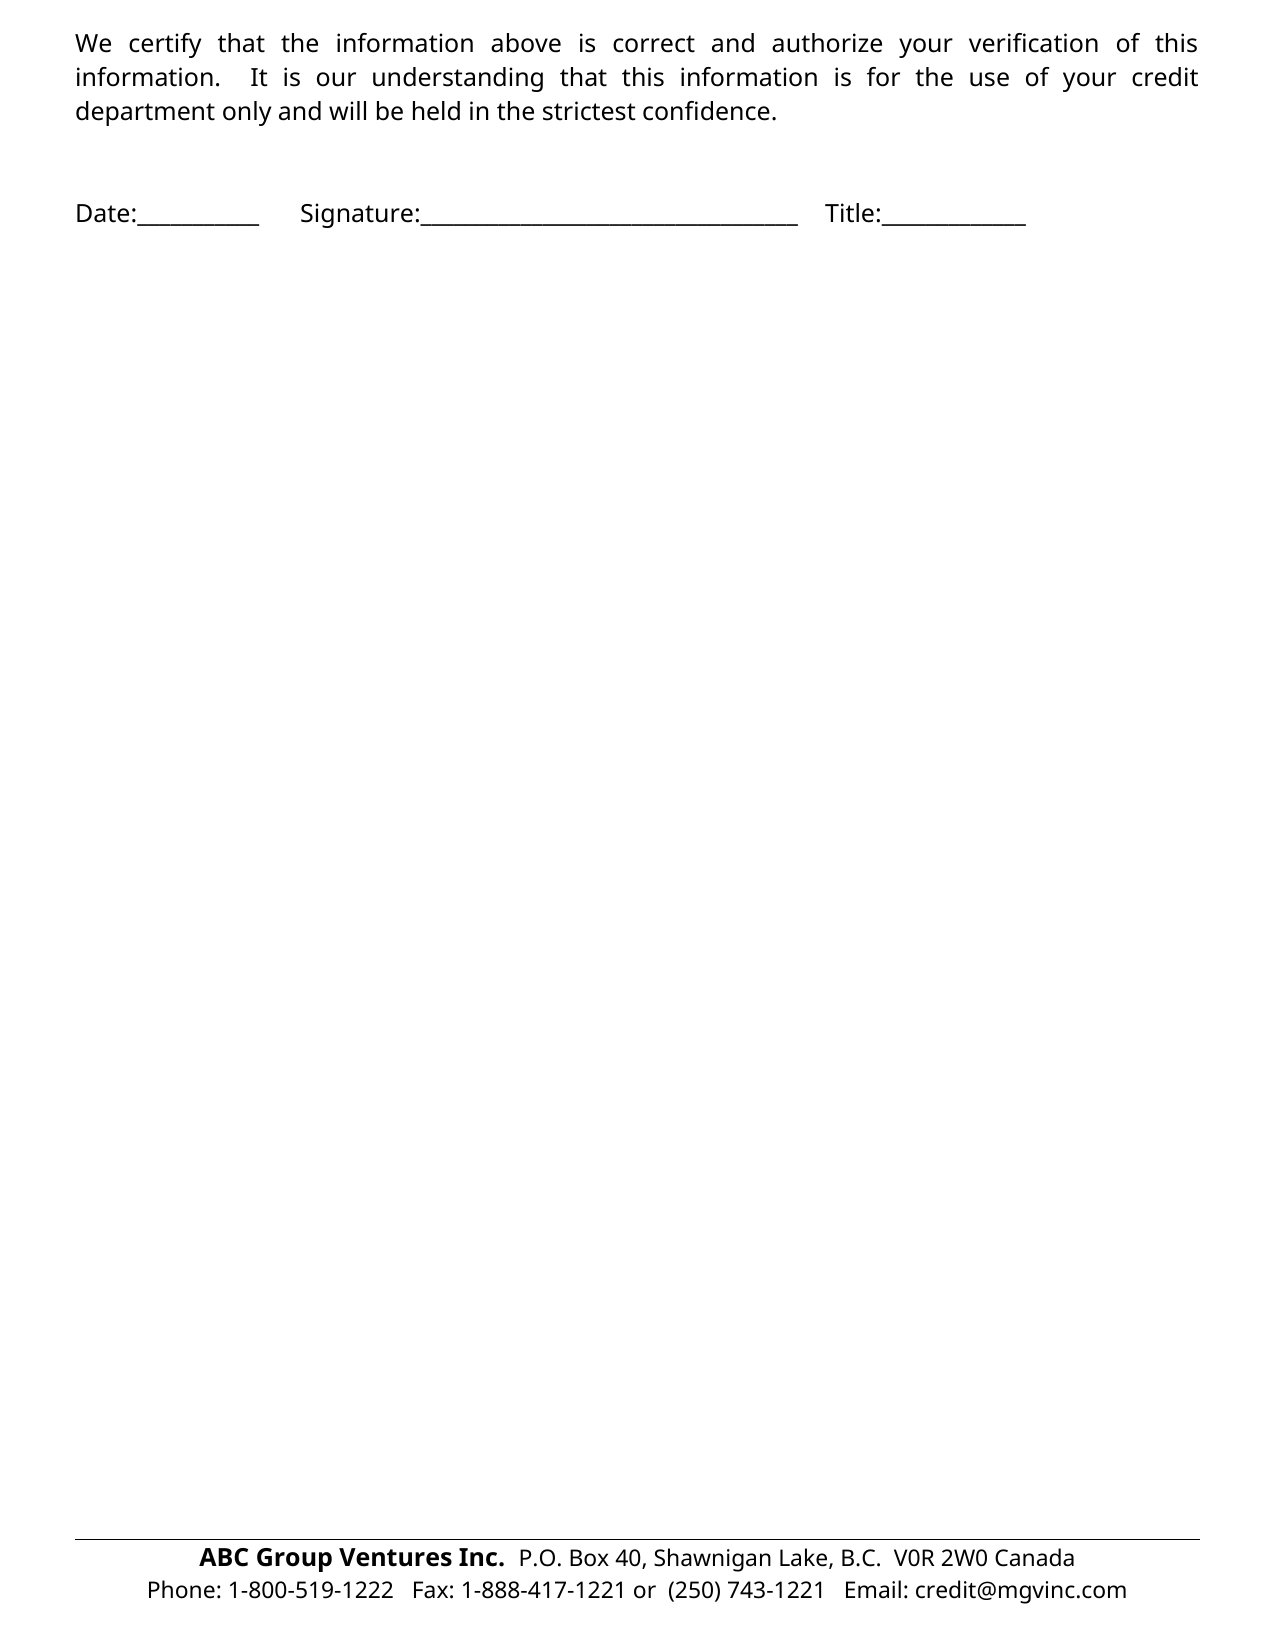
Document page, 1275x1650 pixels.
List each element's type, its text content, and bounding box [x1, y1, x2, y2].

text We certify that the information above is correct and authorize your verification of this information. It is our understanding that this information is for the use of your credit department only and will be held in the strictest confidence. [75, 26, 1200, 128]
text Date:___________ Signature:__________________________________ Title:_____________ [75, 196, 1200, 230]
